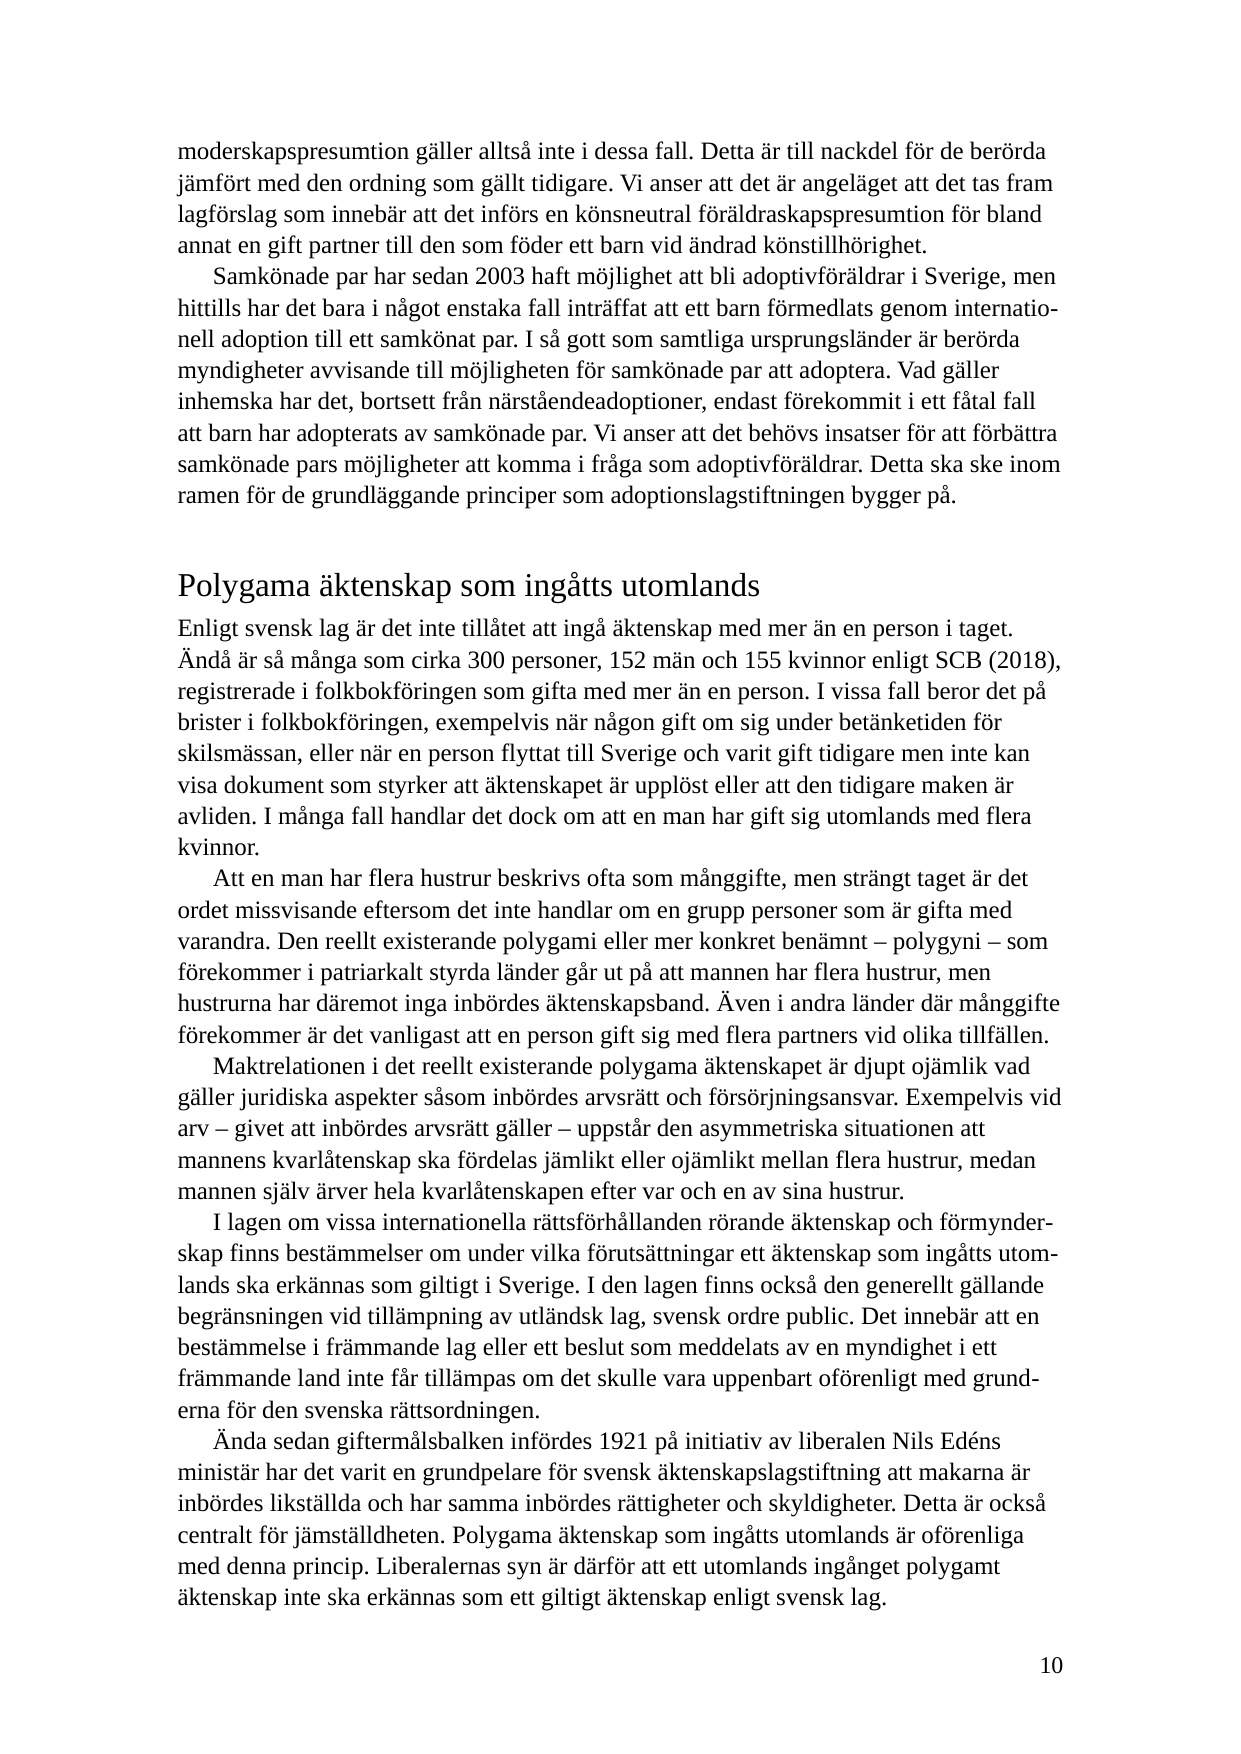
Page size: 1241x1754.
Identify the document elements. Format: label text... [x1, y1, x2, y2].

subtitle Polygama äktenskap som ingåtts utomlands [177, 571, 1063, 603]
text Att en man har flera hustrur beskrivs ofta som månggifte, men strängt taget är det ordet missvisande eftersom det inte handlar om en grupp personer som är gifta med varandra. Den reellt existerande polygami eller mer konkret benämnt – polygyni – som förekommer i patriarkalt styrda länder går ut på att mannen har flera hustrur, men hustrurna har däremot inga inbördes äktenskapsband. Även i andra länder där månggifte förekommer är det vanligast att en person gift sig med flera partners vid olika tillfällen. [177, 861, 1063, 1048]
text Enligt svensk lag är det inte tillåtet att ingå äktenskap med mer än en person i taget. Ändå är så många som cirka 300 personer, 152 män och 155 kvinnor enligt SCB (2018), registrerade i folkbokföringen som gifta med mer än en person. I vissa fall beror det på brister i folkbokföringen, exempelvis när någon gift om sig under betänketiden för skilsmässan, eller när en person flyttat till Sverige och varit gift tidigare men inte kan visa dokument som styrker att äktenskapet är upplöst eller att den tidigare maken är avliden. I många fall handlar det dock om att en man har gift sig utomlands med flera kvinnor. [177, 611, 1063, 861]
text Maktrelationen i det reellt existerande polygama äktenskapet är djupt ojämlik vad gäller juridiska aspekter såsom inbördes arvsrätt och försörjningsansvar. Exempelvis vid arv – givet att inbördes arvsrätt gäller – uppstår den asymmetriska situationen att mannens kvarlåtenskap ska fördelas jämlikt eller ojämlikt mellan flera hustrur, medan mannen själv ärver hela kvarlåtenskapen efter var och en av sina hustrur. [177, 1048, 1063, 1205]
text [177, 134, 1063, 259]
text Ända sedan giftermålsbalken infördes 1921 på initiativ av liberalen Nils Edéns ministär har det varit en grundpelare för svensk äktenskapslagstiftning att makarna är inbördes likställda och har samma inbördes rättigheter och skyldigheter. Detta är också centralt för jämställdheten. Polygama äktenskap som ingåtts utomlands är oförenliga med denna princip. Liberalernas syn är därför att ett utomlands ingånget polygamt äktenskap inte ska erkännas som ett giltigt äktenskap enligt svensk lag. [177, 1423, 1063, 1611]
text Samkönade par har sedan 2003 haft möjlighet att bli adoptivföräldrar i Sverige, men hittills har det bara i något enstaka fall inträffat att ett barn förmedlats genom internationell adoption till ett samkönat par. I så gott som samtliga ursprungsländer är berörda myndigheter avvisande till möjligheten för samkönade par att adoptera. Vad gäller inhemska har det, bortsett från närståendeadoptioner, endast förekommit i ett fåtal fall att barn har adopterats av samkönade par. Vi anser att det behövs insatser för att förbättra samkönade pars möjligheter att komma i fråga som adoptivföräldrar. Detta ska ske inom ramen för de grundläggande principer som adoptionslagstiftningen bygger på. [177, 259, 1063, 509]
text I lagen om vissa internationella rättsförhållanden rörande äktenskap och förmynderskap finns bestämmelser om under vilka förutsättningar ett äktenskap som ingåtts utomlands ska erkännas som giltigt i Sverige. I den lagen finns också den generellt gällande begränsningen vid tillämpning av utländsk lag, svensk ordre public. Det innebär att en bestämmelse i främmande lag eller ett beslut som meddelats av en myndighet i ett främmande land inte får tillämpas om det skulle vara uppenbart oförenligt med grunderna för den svenska rättsordningen. [177, 1205, 1063, 1423]
